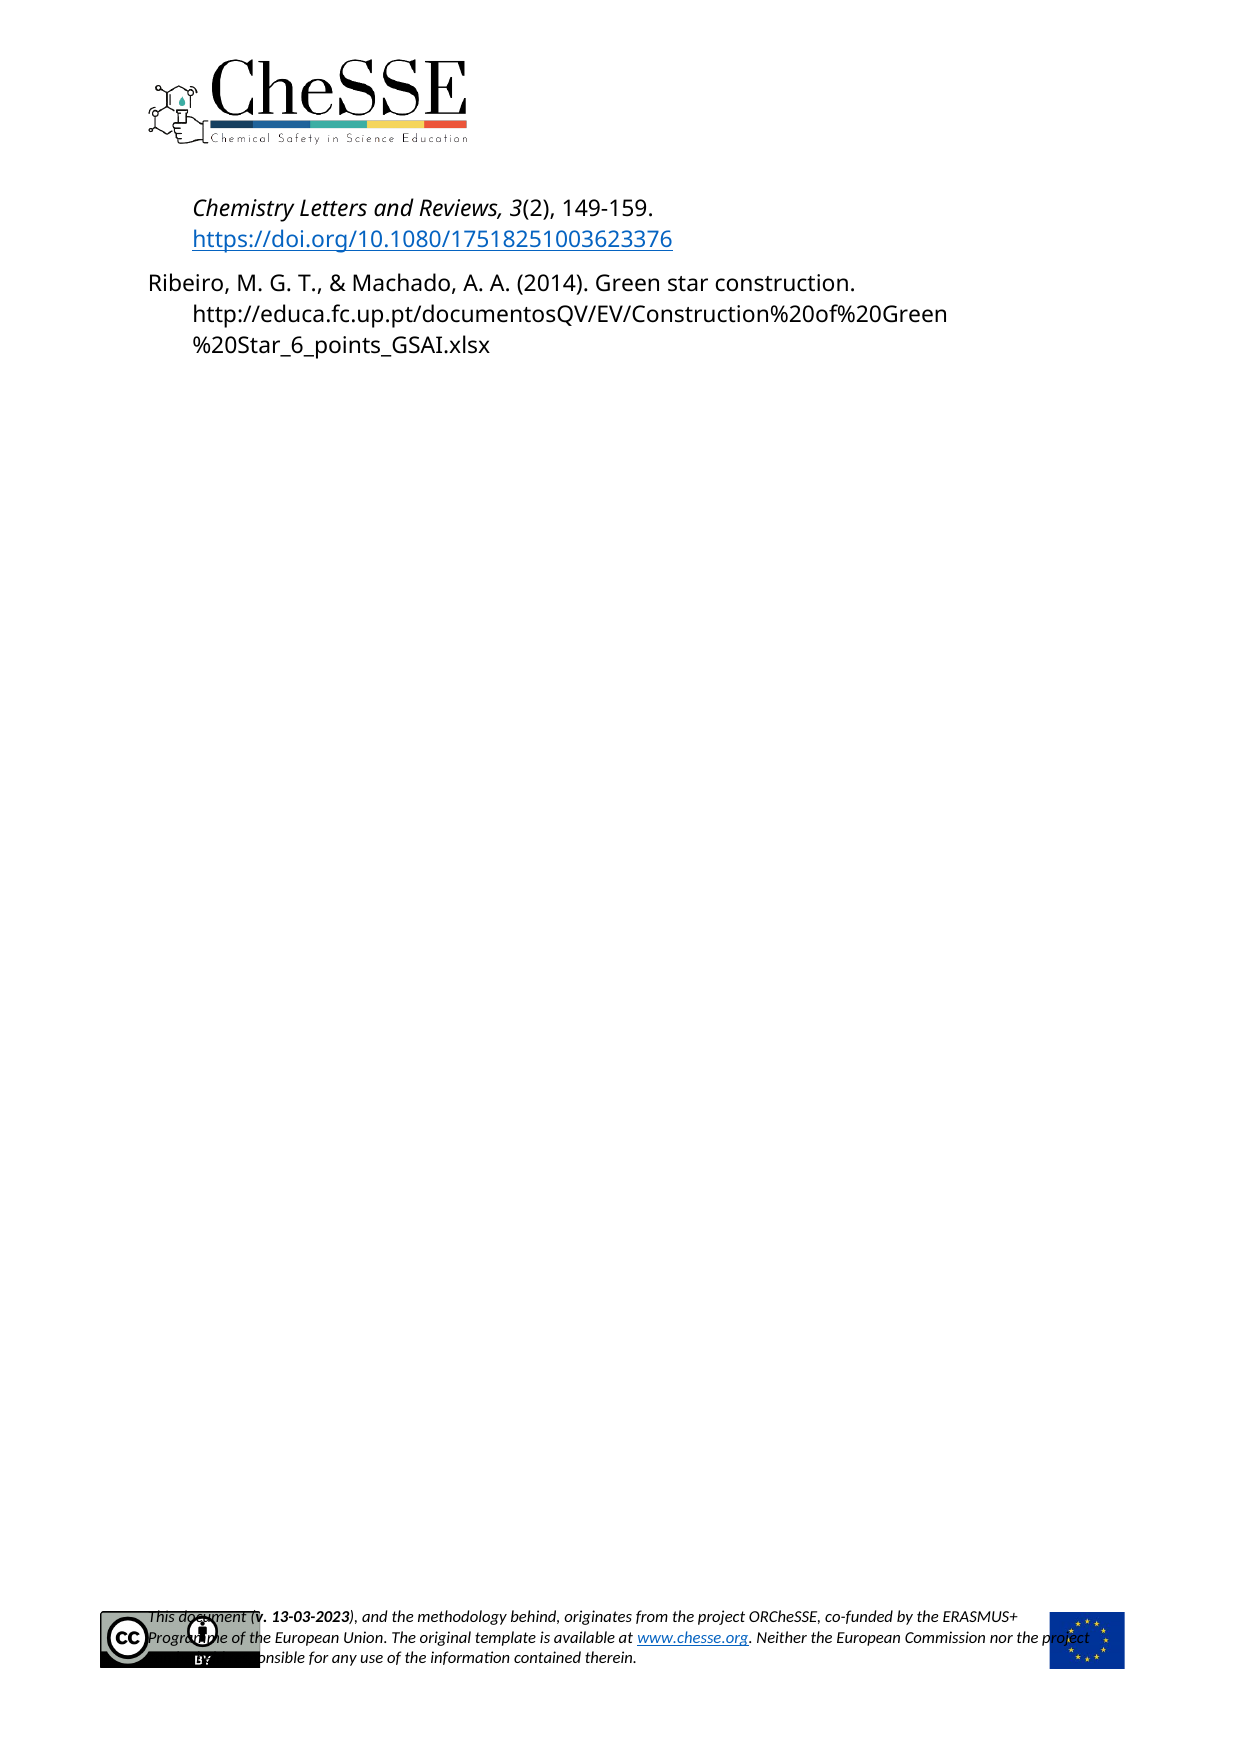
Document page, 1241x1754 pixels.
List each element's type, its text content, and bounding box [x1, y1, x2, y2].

picture [147, 59, 467, 145]
picture [1049, 1612, 1125, 1669]
picture [100, 1611, 261, 1668]
text Ribeiro, M. G. T., & Machado, A. A. (2014). Green star construction. http://educa.fc.up.pt/documentosQV/EV/Construction%20of%20Green%20Star_6_points_GSAI.xlsx [148, 267, 1093, 361]
